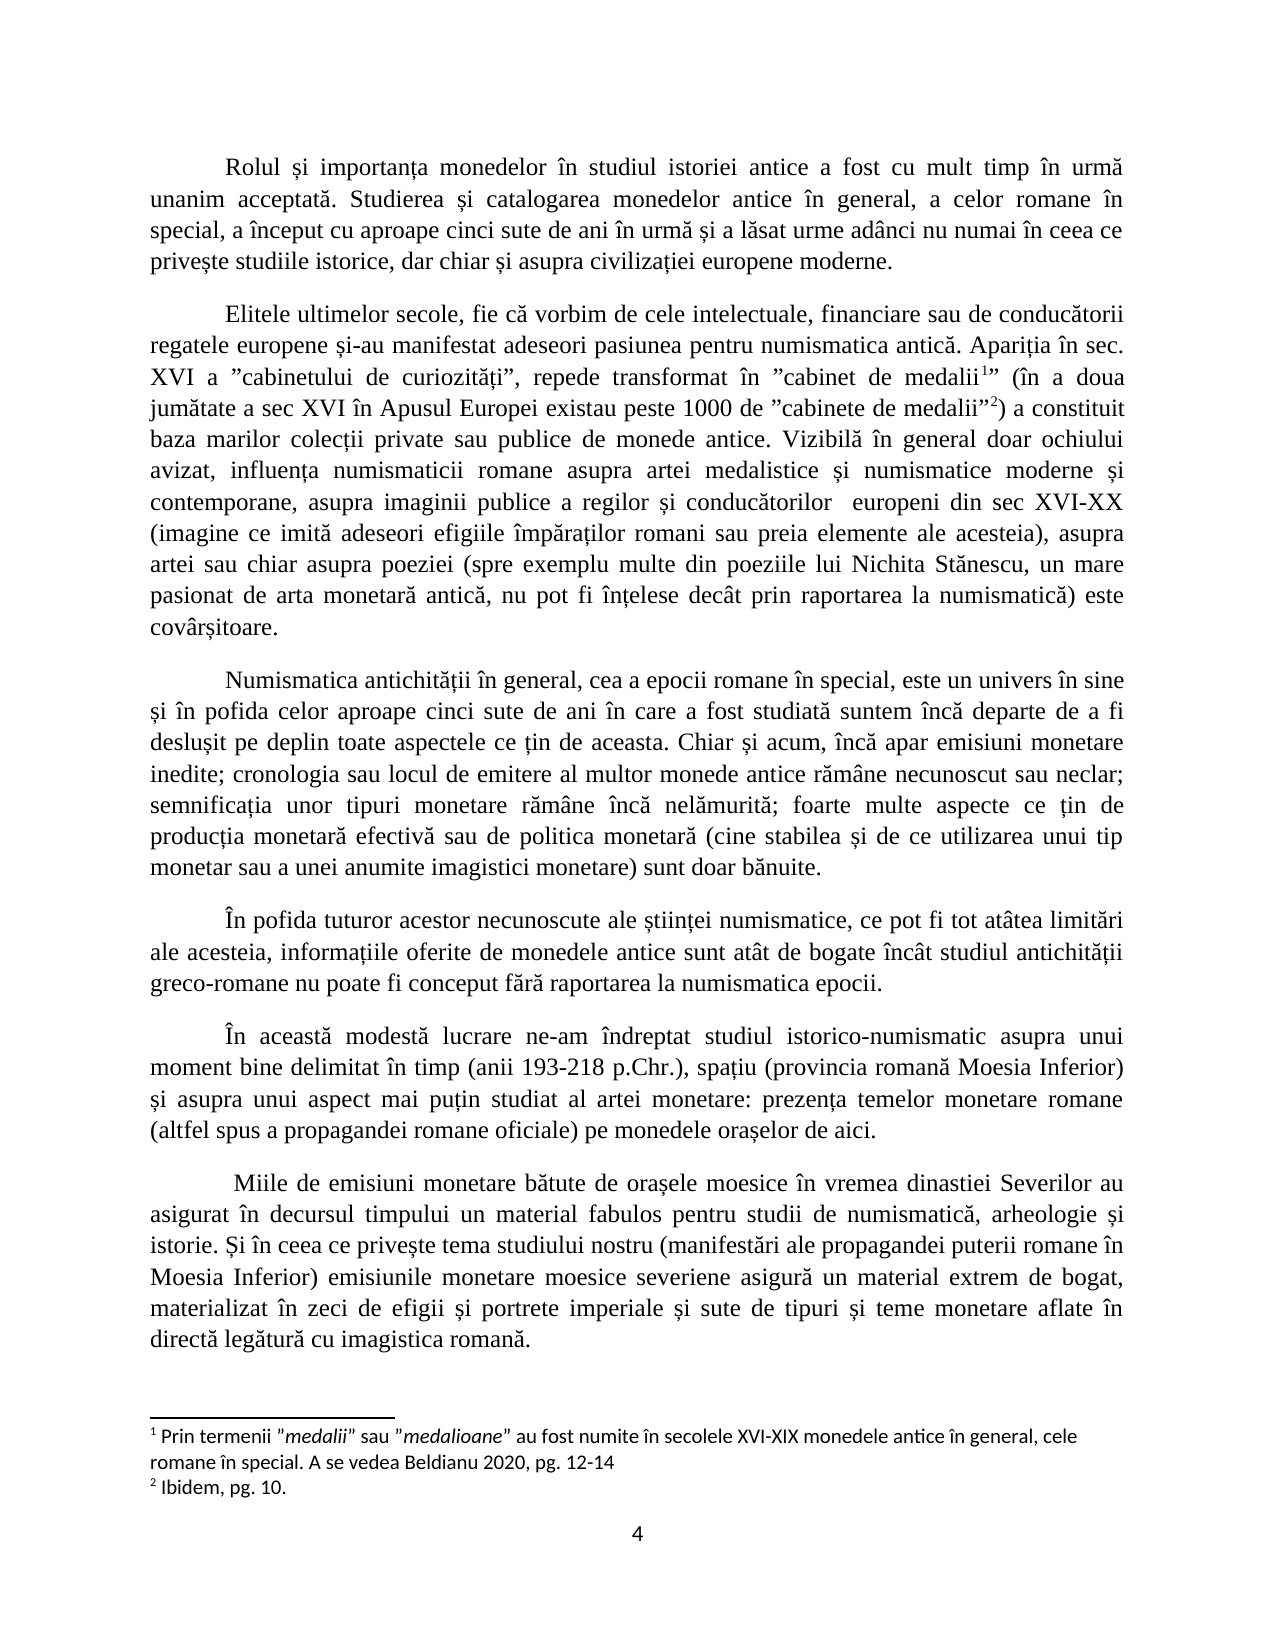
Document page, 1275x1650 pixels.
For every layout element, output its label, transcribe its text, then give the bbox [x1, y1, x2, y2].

text Miile de emisiuni monetare bătute de orașele moesice în vremea dinastiei Severilor au asigurat în decursul timpului un material fabulos pentru studii de numismatică, arheologie și istorie. Și în ceea ce privește tema studiului nostru (manifestări ale propagandei puterii romane în Moesia Inferior) emisiunile monetare moesice severiene asigură un material extrem de bogat, materializat în zeci de efigii și portrete imperiale și sute de tipuri și teme monetare aflate în directă legătură cu imagistica romană. [150, 1166, 1125, 1353]
text Numismatica antichității în general, cea a epocii romane în special, este un univers în sine și în pofida celor aproape cinci sute de ani în care a fost studiată suntem încă departe de a fi deslușit pe deplin toate aspectele ce țin de aceasta. Chiar și acum, încă apar emisiuni monetare inedite; cronologia sau locul de emitere al multor monede antice rămâne necunoscut sau neclar; semnificația unor tipuri monetare rămâne încă nelămurită; foarte multe aspecte ce țin de producția monetară efectivă sau de politica monetară (cine stabilea și de ce utilizarea unui tip monetar sau a unei anumite imagistici monetare) sunt doar bănuite. [150, 662, 1125, 881]
text În această modestă lucrare ne-am îndreptat studiul istorico-numismatic asupra unui moment bine delimitat în timp (anii 193-218 p.Chr.), spațiu (provincia romană Moesia Inferior) și asupra unui aspect mai puțin studiat al artei monetare: prezența temelor monetare romane (altfel spus a propagandei romane oficiale) pe monedele orașelor de aici. [150, 1019, 1125, 1144]
text Rolul și importanța monedelor în studiul istoriei antice a fost cu mult timp în urmă unanim acceptată. Studierea și catalogarea monedelor antice în general, a celor romane în special, a început cu aproape cinci sute de ani în urmă și a lăsat urme adânci nu numai în ceea ce privește studiile istorice, dar chiar și asupra civilizației europene moderne. [150, 150, 1125, 275]
text În pofida tuturor acestor necunoscute ale științei numismatice, ce pot fi tot atâtea limitări ale acesteia, informațiile oferite de monedele antice sunt atât de bogate încât studiul antichității greco-romane nu poate fi conceput fără raportarea la numismatica epocii. [150, 903, 1125, 997]
text Elitele ultimelor secole, fie că vorbim de cele intelectuale, financiare sau de conducătorii regatele europene și-au manifestat adeseori pasiunea pentru numismatica antică. Apariția în sec. XVI a ”cabinetului de curiozități”, repede transformat în ”cabinet de medalii” (în a doua jumătate a sec XVI în Apusul Europei existau peste 1000 de ”cabinete de medalii”) a constituit baza marilor colecții private sau publice de monede antice. Vizibilă în general doar ochiului avizat, influența numismaticii romane asupra artei medalistice și numismatice moderne și contemporane, asupra imaginii publice a regilor și conducătorilor europeni din sec XVI-XX (imagine ce imită adeseori efigiile împăraților romani sau preia elemente ale acesteia), asupra artei sau chiar asupra poeziei (spre exemplu multe din poeziile lui Nichita Stănescu, un mare pasionat de arta monetară antică, nu pot fi înțelese decât prin raportarea la numismatică) este covârșitoare. [150, 297, 1125, 641]
